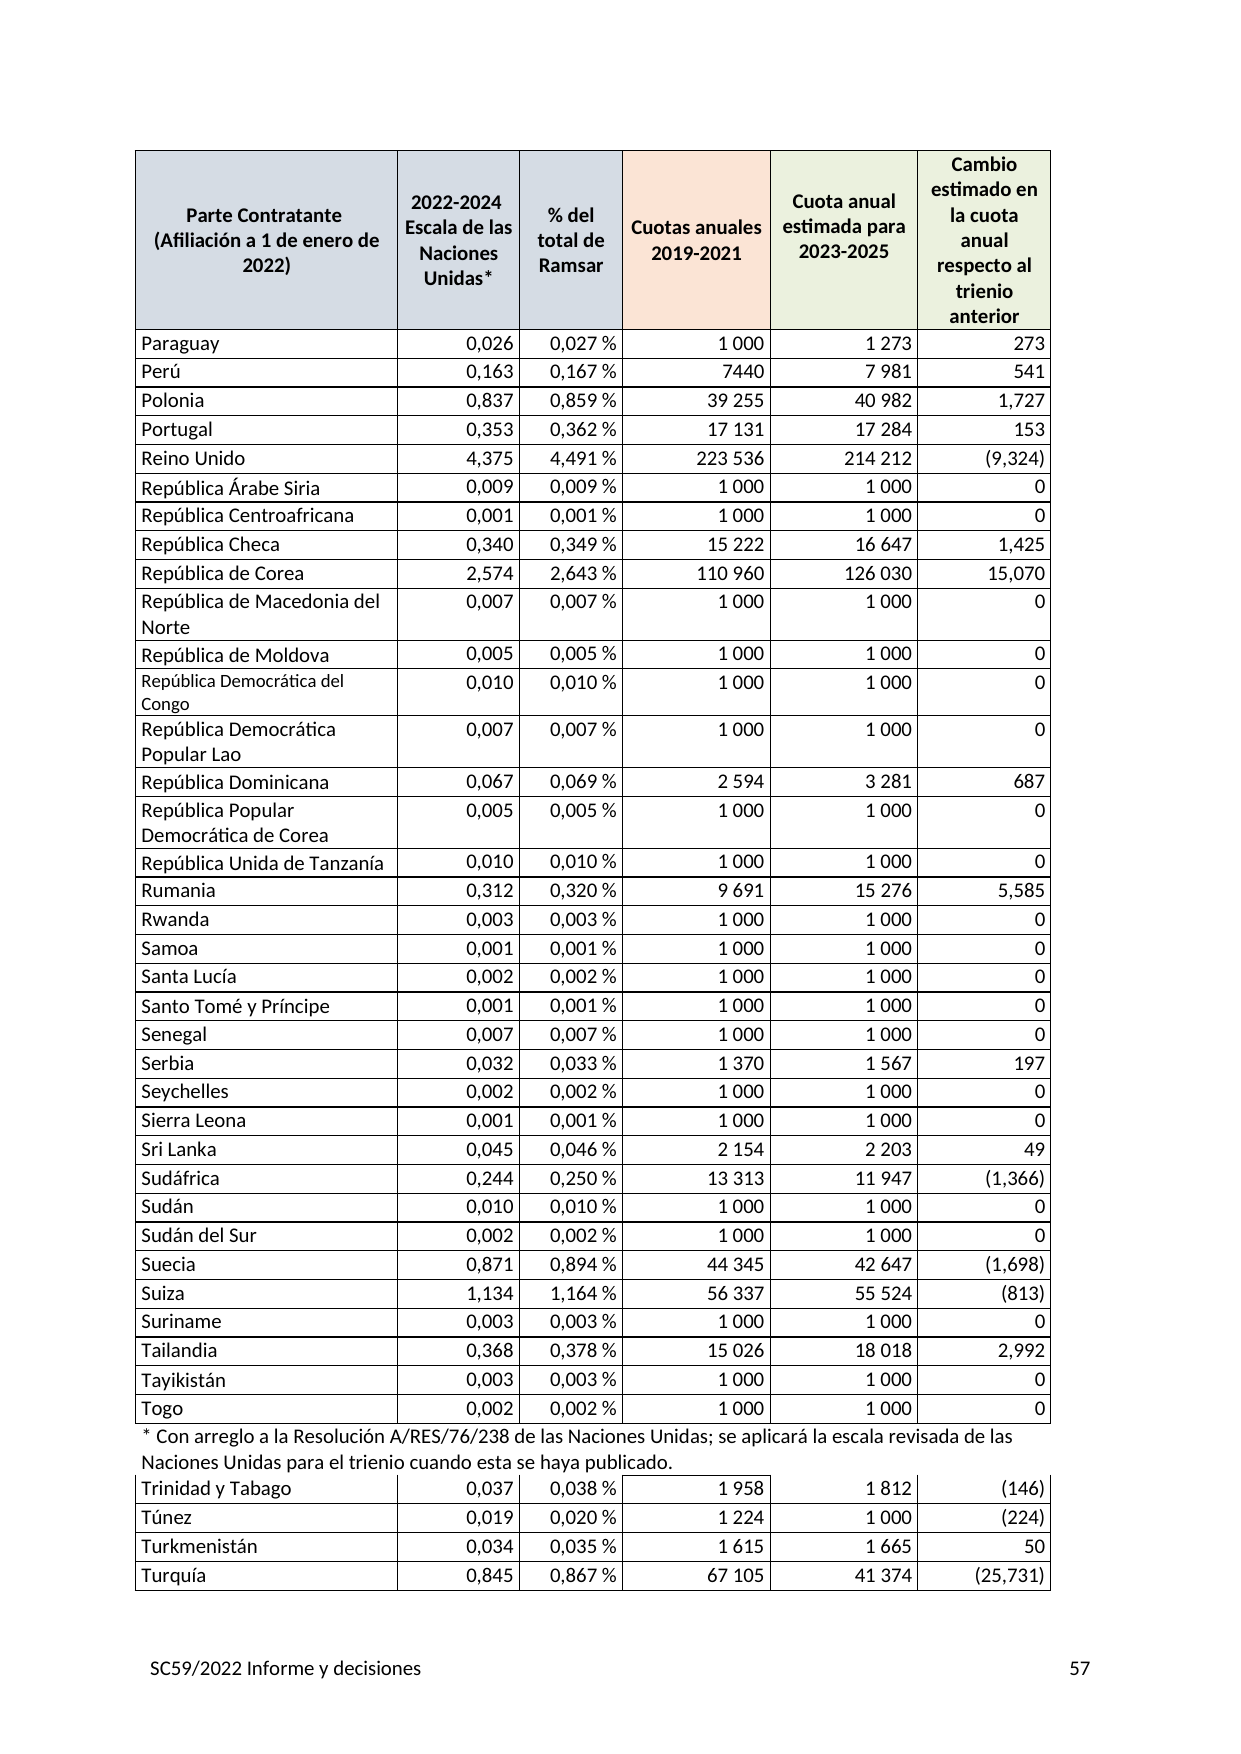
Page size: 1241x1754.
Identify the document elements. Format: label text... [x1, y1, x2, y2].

table_cell 0,340 [398, 531, 519, 559]
table_cell 1 000 [771, 935, 917, 963]
table_cell Reino Unido [136, 445, 397, 473]
table_cell 1,134 [398, 1280, 519, 1308]
table_cell 0,003 % [520, 1366, 622, 1394]
table_cell 1 000 [771, 797, 917, 848]
table_cell República Checa [136, 531, 397, 559]
table_cell 1 812 [771, 1475, 917, 1503]
table_cell 2 154 [623, 1136, 770, 1164]
table_cell 0 [918, 1079, 1050, 1106]
table_cell 1 665 [771, 1533, 917, 1561]
table_cell 0,845 [398, 1562, 519, 1589]
table_cell 0,894 % [520, 1251, 622, 1279]
table_cell 0,320 % [520, 878, 622, 905]
table_cell 1 370 [623, 1050, 770, 1078]
table_cell 15 026 [623, 1338, 770, 1365]
table_cell 0,007 [398, 716, 519, 767]
table_cell 0 [918, 993, 1050, 1020]
table_cell 15 222 [623, 531, 770, 559]
table_cell 0 [918, 935, 1050, 963]
table_cell 0,163 [398, 359, 519, 386]
table_cell 0,037 [398, 1475, 519, 1503]
table_cell 7 981 [771, 359, 917, 386]
table_cell 17 131 [623, 416, 770, 444]
table_cell Suriname [136, 1309, 397, 1336]
table_cell 44 345 [623, 1251, 770, 1279]
table_cell República Democrática del Congo [136, 669, 397, 715]
table_cell 0,002 [398, 1079, 519, 1106]
table_cell 0,002 % [520, 1223, 622, 1250]
table_cell 1 000 [771, 906, 917, 934]
table_cell 0,003 % [520, 906, 622, 934]
table_cell 273 [918, 330, 1050, 358]
table_cell 67 105 [623, 1562, 770, 1589]
table_cell 1 000 [623, 935, 770, 963]
table_cell 0,010 [398, 849, 519, 876]
table_cell 0,378 % [520, 1338, 622, 1365]
table_cell República Popular Democrática de Corea [136, 797, 397, 848]
table_cell 0,001 [398, 503, 519, 530]
table_cell Suiza [136, 1280, 397, 1308]
table_cell 0 [918, 1223, 1050, 1250]
table_cell 0,010 % [520, 669, 622, 715]
table_cell Samoa [136, 935, 397, 963]
table_cell 11 947 [771, 1165, 917, 1193]
table_cell 0,002 [398, 1395, 519, 1423]
table_cell 15 276 [771, 878, 917, 905]
table_cell Tailandia [136, 1338, 397, 1365]
table_cell 55 524 [771, 1280, 917, 1308]
table_cell 0,003 [398, 906, 519, 934]
table_cell República de Moldova [136, 641, 397, 668]
table_cell 1,425 [918, 531, 1050, 559]
table_cell 0,046 % [520, 1136, 622, 1164]
table_cell 1 000 [771, 1194, 917, 1221]
table_cell 1 000 [623, 1223, 770, 1250]
table_cell República Unida de Tanzanía [136, 849, 397, 876]
table_cell 1 000 [623, 1395, 770, 1423]
table_cell 0,010 [398, 1194, 519, 1221]
table_cell 0,009 % [520, 474, 622, 501]
table_header 2022-2024 Escala de las Naciones Unidas* [398, 151, 519, 329]
table_cell 223 536 [623, 445, 770, 473]
table_cell 1 000 [623, 993, 770, 1020]
table_cell 0,001 [398, 993, 519, 1020]
table_cell Sri Lanka [136, 1136, 397, 1164]
table_cell 0,001 % [520, 993, 622, 1020]
table_cell 0,005 [398, 797, 519, 848]
table_cell 1 000 [771, 1079, 917, 1106]
table_cell 0,003 [398, 1309, 519, 1336]
table_cell 110 960 [623, 560, 770, 588]
table_cell Polonia [136, 388, 397, 415]
table_cell 1 000 [623, 1108, 770, 1135]
table_cell 1 615 [623, 1533, 770, 1561]
table_cell 1 000 [623, 503, 770, 530]
table_cell 0,002 % [520, 1395, 622, 1423]
table_cell 0 [918, 589, 1050, 639]
table_cell 197 [918, 1050, 1050, 1078]
table_header Parte Contratante (Afiliación a 1 de enero de 2022) [136, 151, 397, 329]
table_cell 50 [918, 1533, 1050, 1561]
table_cell 0 [918, 964, 1050, 991]
table_cell 15,070 [918, 560, 1050, 588]
table_cell 0 [918, 669, 1050, 715]
table_cell 1 000 [771, 503, 917, 530]
table_cell República de Macedonia del Norte [136, 589, 397, 639]
table_cell 1,164 % [520, 1280, 622, 1308]
table_cell 3 281 [771, 768, 917, 796]
table_cell 16 647 [771, 531, 917, 559]
table_cell Turkmenistán [136, 1533, 397, 1561]
table_cell 0,032 [398, 1050, 519, 1078]
table_cell 39 255 [623, 388, 770, 415]
table_cell 0,349 % [520, 531, 622, 559]
table_cell 1 000 [623, 1079, 770, 1106]
table_cell 5,585 [918, 878, 1050, 905]
table_cell 0,167 % [520, 359, 622, 386]
table_cell Tayikistán [136, 1366, 397, 1394]
table_cell 0 [918, 1395, 1050, 1423]
table_cell (224) [918, 1504, 1050, 1532]
table_cell Turquía [136, 1562, 397, 1589]
table_cell Paraguay [136, 330, 397, 358]
table_cell 0,002 [398, 964, 519, 991]
table_cell 1 000 [623, 330, 770, 358]
table_cell 1 000 [623, 641, 770, 668]
table_cell 1 000 [623, 849, 770, 876]
table_cell 1 000 [623, 716, 770, 767]
table_cell 1 273 [771, 330, 917, 358]
table_cell 0,353 [398, 416, 519, 444]
table_cell 0,001 % [520, 935, 622, 963]
table_cell 0,003 % [520, 1309, 622, 1336]
table_cell 56 337 [623, 1280, 770, 1308]
table_cell 0,007 % [520, 589, 622, 639]
table_cell 0,045 [398, 1136, 519, 1164]
table_cell 17 284 [771, 416, 917, 444]
table_cell 1 000 [623, 669, 770, 715]
table_cell 9 691 [623, 878, 770, 905]
table_cell Sudán [136, 1194, 397, 1221]
table_cell 0 [918, 1366, 1050, 1394]
table_cell 0,005 [398, 641, 519, 668]
table_cell 0,010 % [520, 849, 622, 876]
table_cell 1 000 [771, 1366, 917, 1394]
table_cell 0,001 [398, 1108, 519, 1135]
table_cell 1 000 [771, 849, 917, 876]
table_cell 0 [918, 1108, 1050, 1135]
table_cell 1 000 [771, 1223, 917, 1250]
table_cell 1 000 [771, 474, 917, 501]
table_cell 0,002 % [520, 964, 622, 991]
table_cell Serbia [136, 1050, 397, 1078]
table_cell (813) [918, 1280, 1050, 1308]
table_cell 1 000 [771, 1108, 917, 1135]
table_header % del total de Ramsar [520, 151, 622, 329]
table_cell 0,871 [398, 1251, 519, 1279]
table_cell 1 000 [623, 1366, 770, 1394]
table_cell 0,250 % [520, 1165, 622, 1193]
table_cell 1 224 [623, 1504, 770, 1532]
table_cell (1,698) [918, 1251, 1050, 1279]
table_cell 0,867 % [520, 1562, 622, 1589]
table_cell República Democrática Popular Lao [136, 716, 397, 767]
table_cell Rumania [136, 878, 397, 905]
table_cell 0,859 % [520, 388, 622, 415]
table_cell 0,033 % [520, 1050, 622, 1078]
table_cell 0,026 [398, 330, 519, 358]
table_cell Rwanda [136, 906, 397, 934]
table_cell 0,038 % [520, 1475, 622, 1503]
table_cell Túnez [136, 1504, 397, 1532]
table_cell 0,002 [398, 1223, 519, 1250]
table_cell 1 000 [771, 964, 917, 991]
table_cell 1 000 [623, 906, 770, 934]
table_cell 1 000 [771, 669, 917, 715]
table_cell 0,067 [398, 768, 519, 796]
table_cell 0,034 [398, 1533, 519, 1561]
table_cell 126 030 [771, 560, 917, 588]
table_cell República Dominicana [136, 768, 397, 796]
table_cell 0,003 [398, 1366, 519, 1394]
table_cell 0,027 % [520, 330, 622, 358]
table_cell Seychelles [136, 1079, 397, 1106]
table_cell (146) [918, 1475, 1050, 1503]
table_cell 687 [918, 768, 1050, 796]
table_cell 1 000 [771, 589, 917, 639]
table_cell 0 [918, 1309, 1050, 1336]
table_cell 0,007 % [520, 716, 622, 767]
table_cell 0,001 [398, 935, 519, 963]
table_cell 0,001 % [520, 503, 622, 530]
table_cell 49 [918, 1136, 1050, 1164]
table_cell 1 000 [623, 474, 770, 501]
table_cell 0,010 [398, 669, 519, 715]
table_cell 1 000 [771, 716, 917, 767]
table_cell 1 000 [771, 1395, 917, 1423]
table_cell (1,366) [918, 1165, 1050, 1193]
table_cell Portugal [136, 416, 397, 444]
table_cell 2,574 [398, 560, 519, 588]
table_cell (9,324) [918, 445, 1050, 473]
table_cell Sierra Leona [136, 1108, 397, 1135]
table_cell 0,069 % [520, 768, 622, 796]
table_cell 0,244 [398, 1165, 519, 1193]
table_cell República Centroafricana [136, 503, 397, 530]
table_cell 0,368 [398, 1338, 519, 1365]
table_cell 1 000 [771, 1309, 917, 1336]
table_cell 2,643 % [520, 560, 622, 588]
table_cell 541 [918, 359, 1050, 386]
table_cell (25,731) [918, 1562, 1050, 1589]
table_cell 0,001 % [520, 1108, 622, 1135]
table_cell República de Corea [136, 560, 397, 588]
table_cell 2,992 [918, 1338, 1050, 1365]
table_cell 0 [918, 503, 1050, 530]
table_cell 1 000 [623, 1021, 770, 1049]
table_cell 1 000 [623, 589, 770, 639]
table_header Cuota anual estimada para 2023-2025 [771, 151, 917, 329]
table_cell 0 [918, 1021, 1050, 1049]
table_cell 0 [918, 906, 1050, 934]
table_cell Perú [136, 359, 397, 386]
table_cell 0,007 [398, 589, 519, 639]
table_header Cambio estimado en la cuota anual respecto al trienio anterior [918, 151, 1050, 329]
table_cell 0,005 % [520, 641, 622, 668]
table_cell 4,491 % [520, 445, 622, 473]
table_cell 2 203 [771, 1136, 917, 1164]
table_cell 7440 [623, 359, 770, 386]
table_cell 1,727 [918, 388, 1050, 415]
table_cell República Árabe Siria [136, 474, 397, 501]
table_cell 0,362 % [520, 416, 622, 444]
table_cell Trinidad y Tabago [136, 1475, 397, 1503]
table_cell 40 982 [771, 388, 917, 415]
table_cell 0,007 [398, 1021, 519, 1049]
table_cell 1 000 [623, 1194, 770, 1221]
table_cell 1 958 [623, 1476, 770, 1503]
table_cell 1 567 [771, 1050, 917, 1078]
table_cell 2 594 [623, 768, 770, 796]
table_cell 0,009 [398, 474, 519, 501]
table_cell 41 374 [771, 1562, 917, 1589]
table_cell Senegal [136, 1021, 397, 1049]
table_cell 0,837 [398, 388, 519, 415]
table_cell Santa Lucía [136, 964, 397, 991]
table_cell 4,375 [398, 445, 519, 473]
table_cell 1 000 [771, 1504, 917, 1532]
table_cell 0 [918, 716, 1050, 767]
table_cell 42 647 [771, 1251, 917, 1279]
table_cell 214 212 [771, 445, 917, 473]
table_header Cuotas anuales 2019-2021 [623, 151, 770, 329]
table_cell 0,007 % [520, 1021, 622, 1049]
table_cell 0 [918, 474, 1050, 501]
table_cell 1 000 [623, 964, 770, 991]
table_cell 0,312 [398, 878, 519, 905]
table_cell 1 000 [771, 993, 917, 1020]
table_cell 13 313 [623, 1165, 770, 1193]
table_cell 1 000 [771, 641, 917, 668]
table_cell 0,002 % [520, 1079, 622, 1106]
table_cell 0,035 % [520, 1533, 622, 1561]
table_cell 0,005 % [520, 797, 622, 848]
table_cell Santo Tomé y Príncipe [136, 993, 397, 1020]
table_cell Togo [136, 1395, 397, 1423]
table_cell 0,010 % [520, 1194, 622, 1221]
table_cell 153 [918, 416, 1050, 444]
table_cell Suecia [136, 1251, 397, 1279]
table_cell 18 018 [771, 1338, 917, 1365]
table_cell Sudán del Sur [136, 1223, 397, 1250]
table_cell 0 [918, 1194, 1050, 1221]
table_cell Sudáfrica [136, 1165, 397, 1193]
table_cell 0 [918, 797, 1050, 848]
table_cell * Con arreglo a la Resolución A/RES/76/238 de las Naciones Unidas; se aplicará la escala revisada de las Naciones Unidas para el trienio cuando esta se haya publicado. [135, 1424, 1021, 1474]
table_cell 0 [918, 849, 1050, 876]
table_cell 1 000 [623, 1309, 770, 1336]
table_cell 0,020 % [520, 1504, 622, 1532]
table_cell 0,019 [398, 1504, 519, 1532]
table_cell 1 000 [623, 797, 770, 848]
table_cell 0 [918, 641, 1050, 668]
table_cell 1 000 [771, 1021, 917, 1049]
